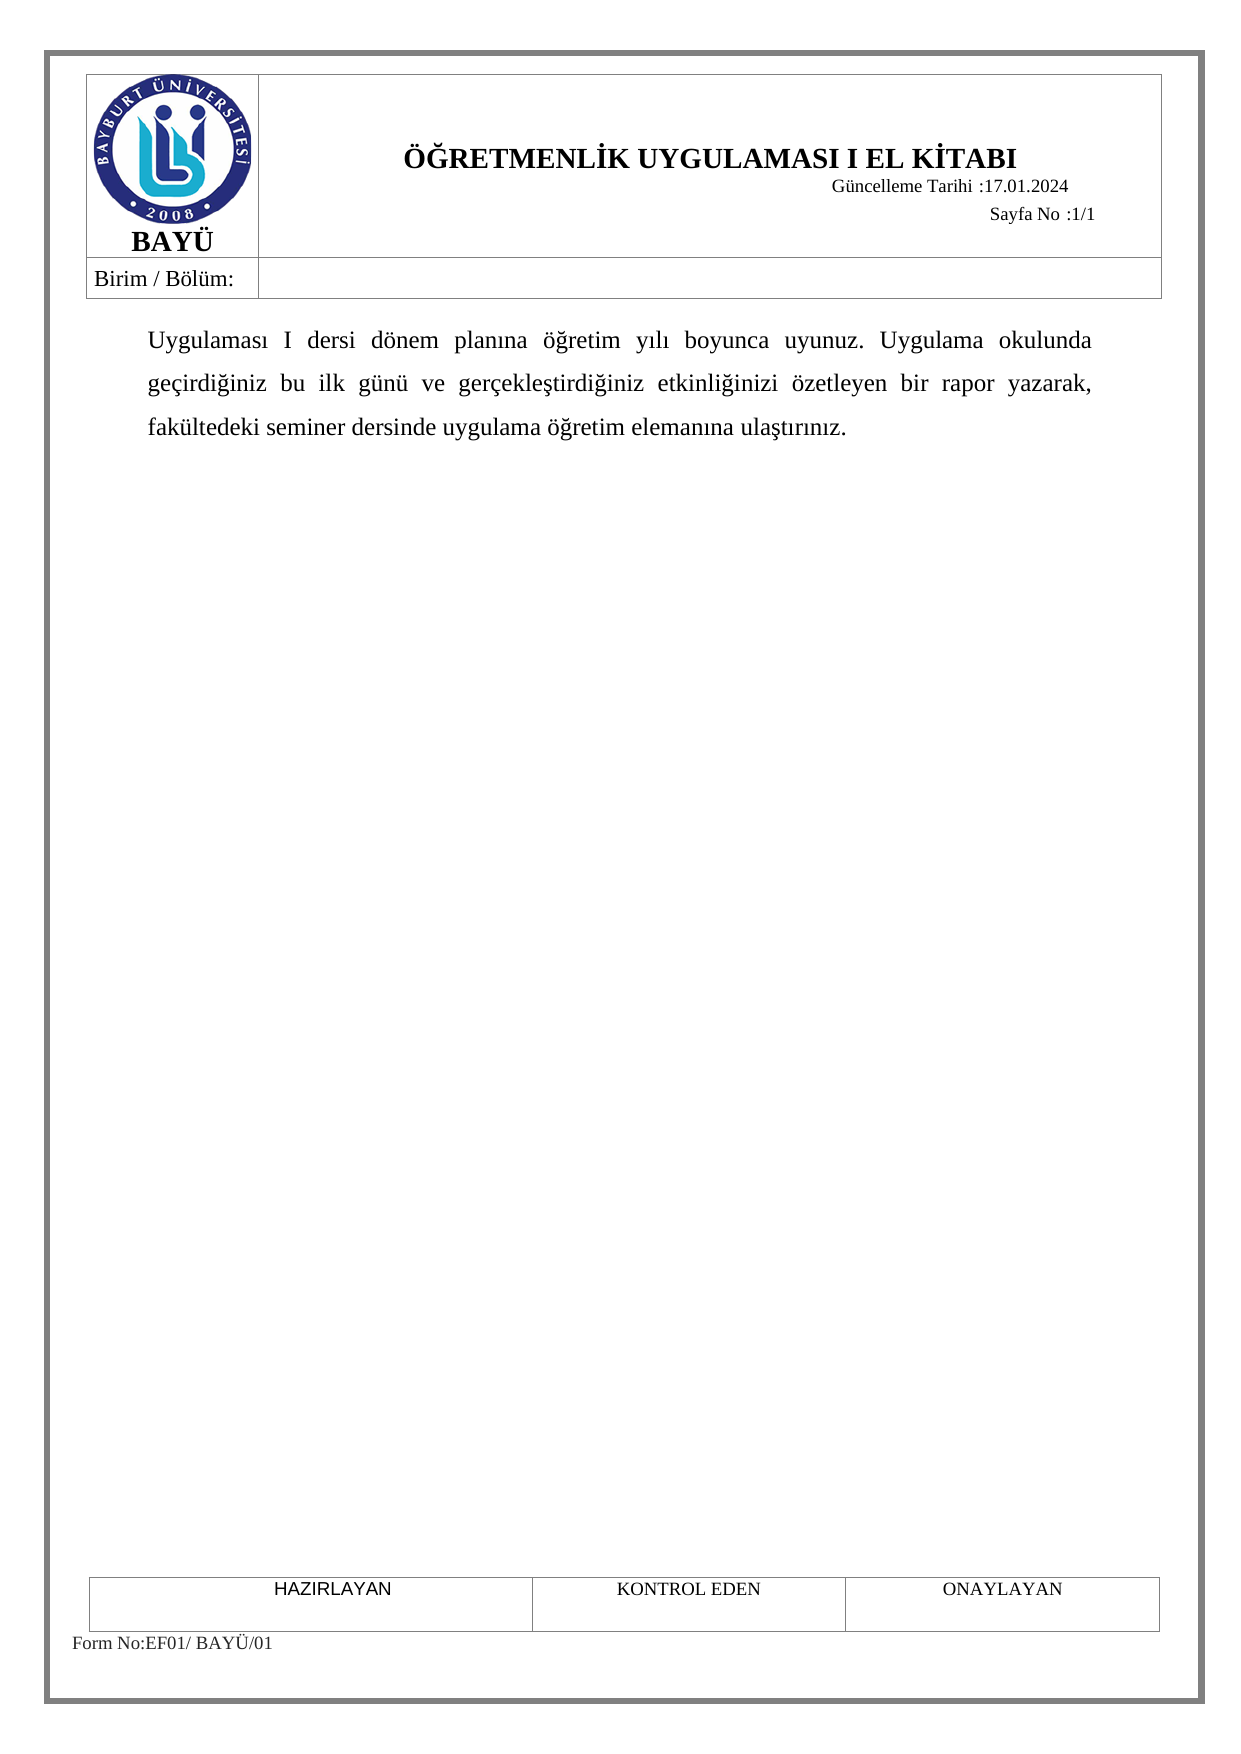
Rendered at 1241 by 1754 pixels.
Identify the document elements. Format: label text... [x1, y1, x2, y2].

picture [93, 74, 252, 224]
